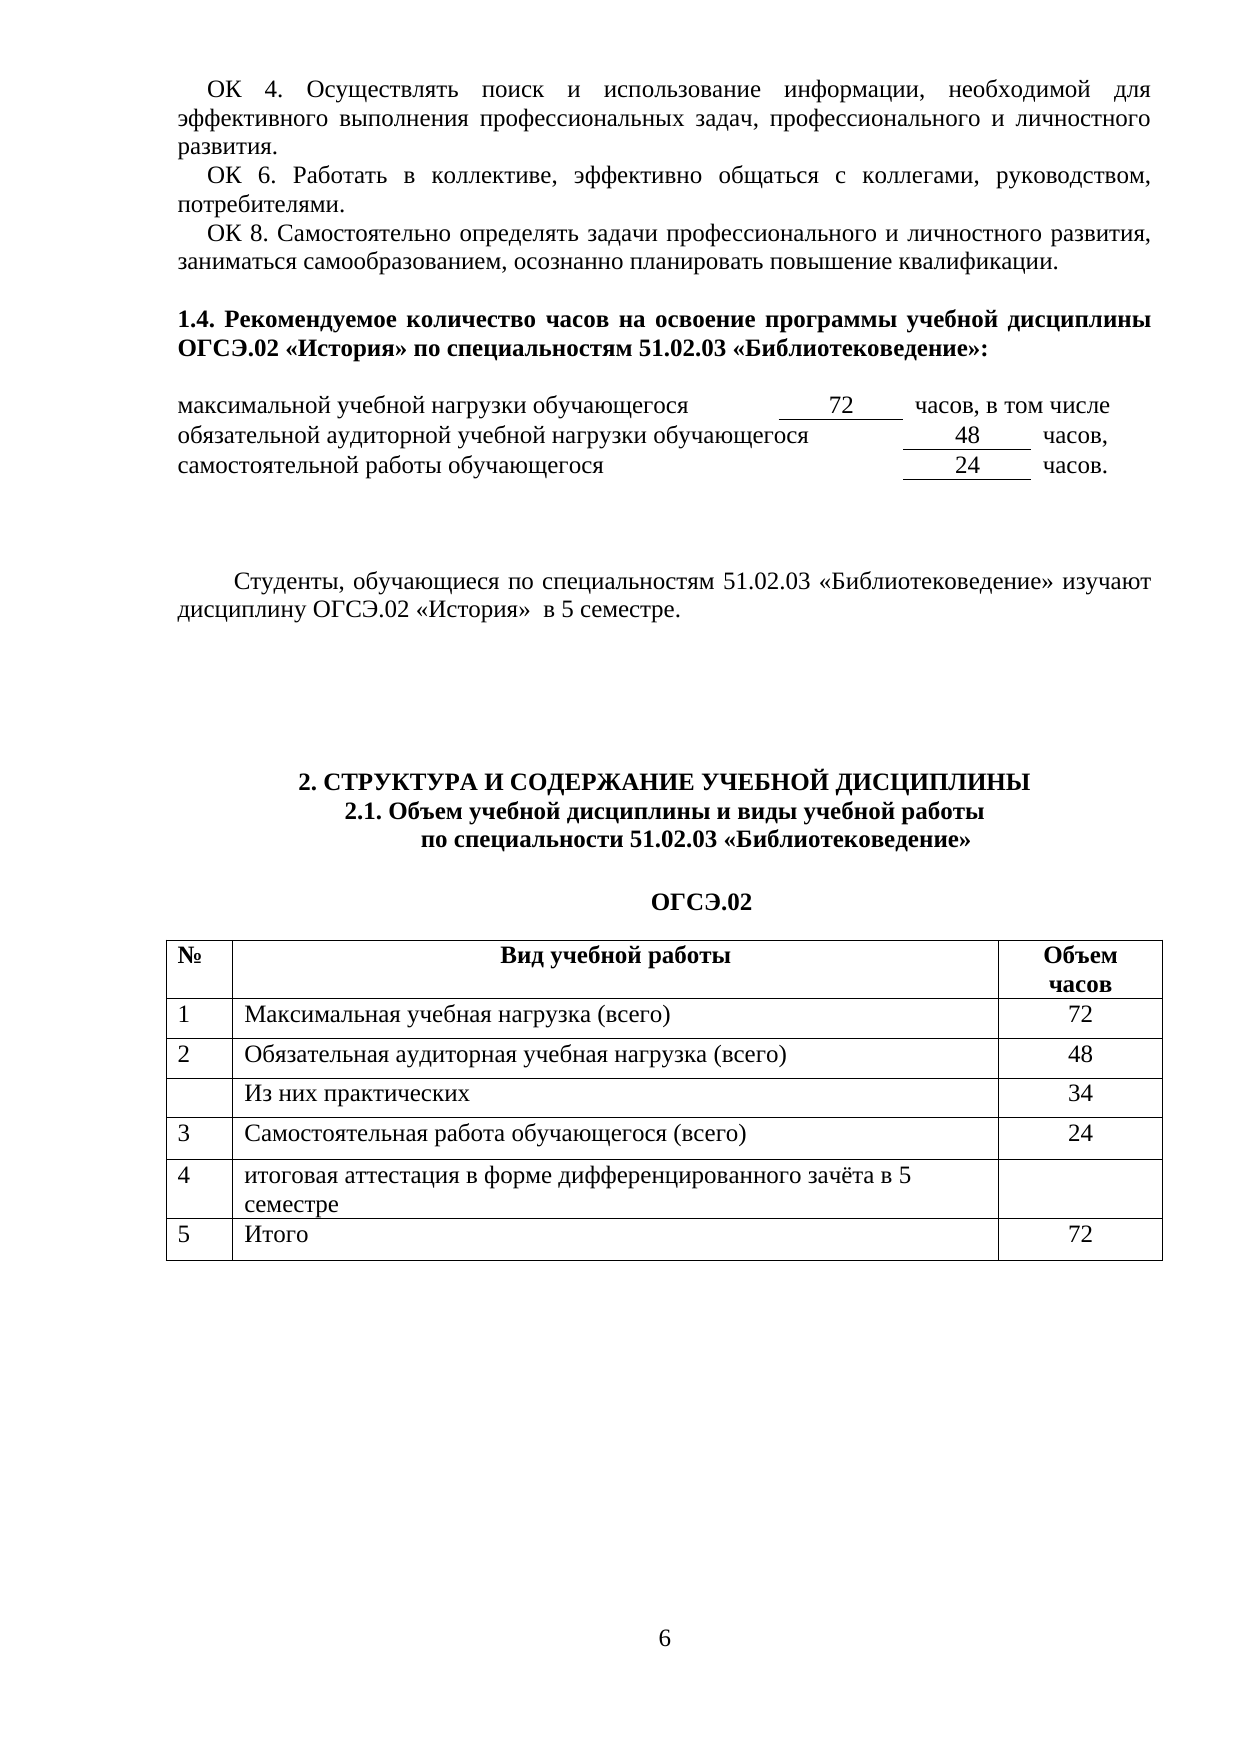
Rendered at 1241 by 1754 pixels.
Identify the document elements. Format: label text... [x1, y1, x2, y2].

table_cell 5 [167, 1219, 232, 1260]
table_cell часов, [1031, 419, 1163, 449]
table_cell 72 [999, 1219, 1162, 1260]
table_cell 34 [999, 1079, 1162, 1117]
table_cell часов. [1031, 449, 1163, 478]
table_cell Итого [233, 1219, 998, 1260]
text ОК 6. Работать в коллективе, эффективно общаться с коллегами, руководством, потребителями. [177, 160, 1152, 218]
table_header Объем часов [999, 941, 1162, 998]
text 1.4. Рекомендуемое количество часов на освоение программы учебной дисциплины ОГСЭ.02 «История» по специальностям 51.02.03 «Библиотековедение»: [177, 304, 1152, 361]
table_cell 24 [999, 1118, 1162, 1159]
table_cell 4 [167, 1160, 232, 1218]
table_cell 48 [999, 1039, 1162, 1077]
table_header Вид учебной работы [233, 941, 998, 998]
table_cell [999, 1160, 1162, 1218]
table_cell самостоятельной работы обучающегося [166, 449, 903, 478]
table_cell [167, 1079, 232, 1117]
table_cell итоговая аттестация в форме дифференцированного зачёта в 5 семестре [233, 1160, 998, 1218]
table_cell 48 [903, 419, 1031, 449]
table_cell 3 [167, 1118, 232, 1159]
table_cell 24 [903, 450, 1031, 478]
table_cell Обязательная аудиторная учебная нагрузка (всего) [233, 1039, 998, 1077]
table_cell 2 [167, 1039, 232, 1077]
table_header максимальной учебной нагрузки обучающегося [166, 390, 778, 419]
table_cell 72 [999, 999, 1162, 1038]
table_cell Максимальная учебная нагрузка (всего) [233, 999, 998, 1038]
table_cell Из них практических [233, 1079, 998, 1117]
text по специальности 51.02.03 «Библиотековедение» [177, 824, 1152, 853]
table_cell Самостоятельная работа обучающегося (всего) [233, 1118, 998, 1159]
text ОК 8. Самостоятельно определять задачи профессионального и личностного развития, заниматься самообразованием, осознанно планировать повышение квалификации. [177, 218, 1152, 275]
text Студенты, обучающиеся по специальностям 51.02.03 «Библиотековедение» изучают дисциплину ОГСЭ.02 «История» в 5 семестре. [177, 566, 1152, 623]
table_cell 1 [167, 999, 232, 1038]
text 2.1. Объем учебной дисциплины и виды учебной работы [177, 796, 1152, 824]
table_header № [167, 941, 232, 998]
text 2. Структура и содержание учебной дисциплины [177, 767, 1152, 796]
text ОК 4. Осуществлять поиск и использование информации, необходимой для эффективного выполнения профессиональных задач, профессионального и личностного развития. [177, 74, 1152, 160]
table_header 72 [779, 390, 903, 419]
table_header часов, в том числе [903, 390, 1163, 419]
text ОГСЭ.02 [177, 887, 1152, 916]
table_cell обязательной аудиторной учебной нагрузки обучающегося [166, 419, 903, 449]
